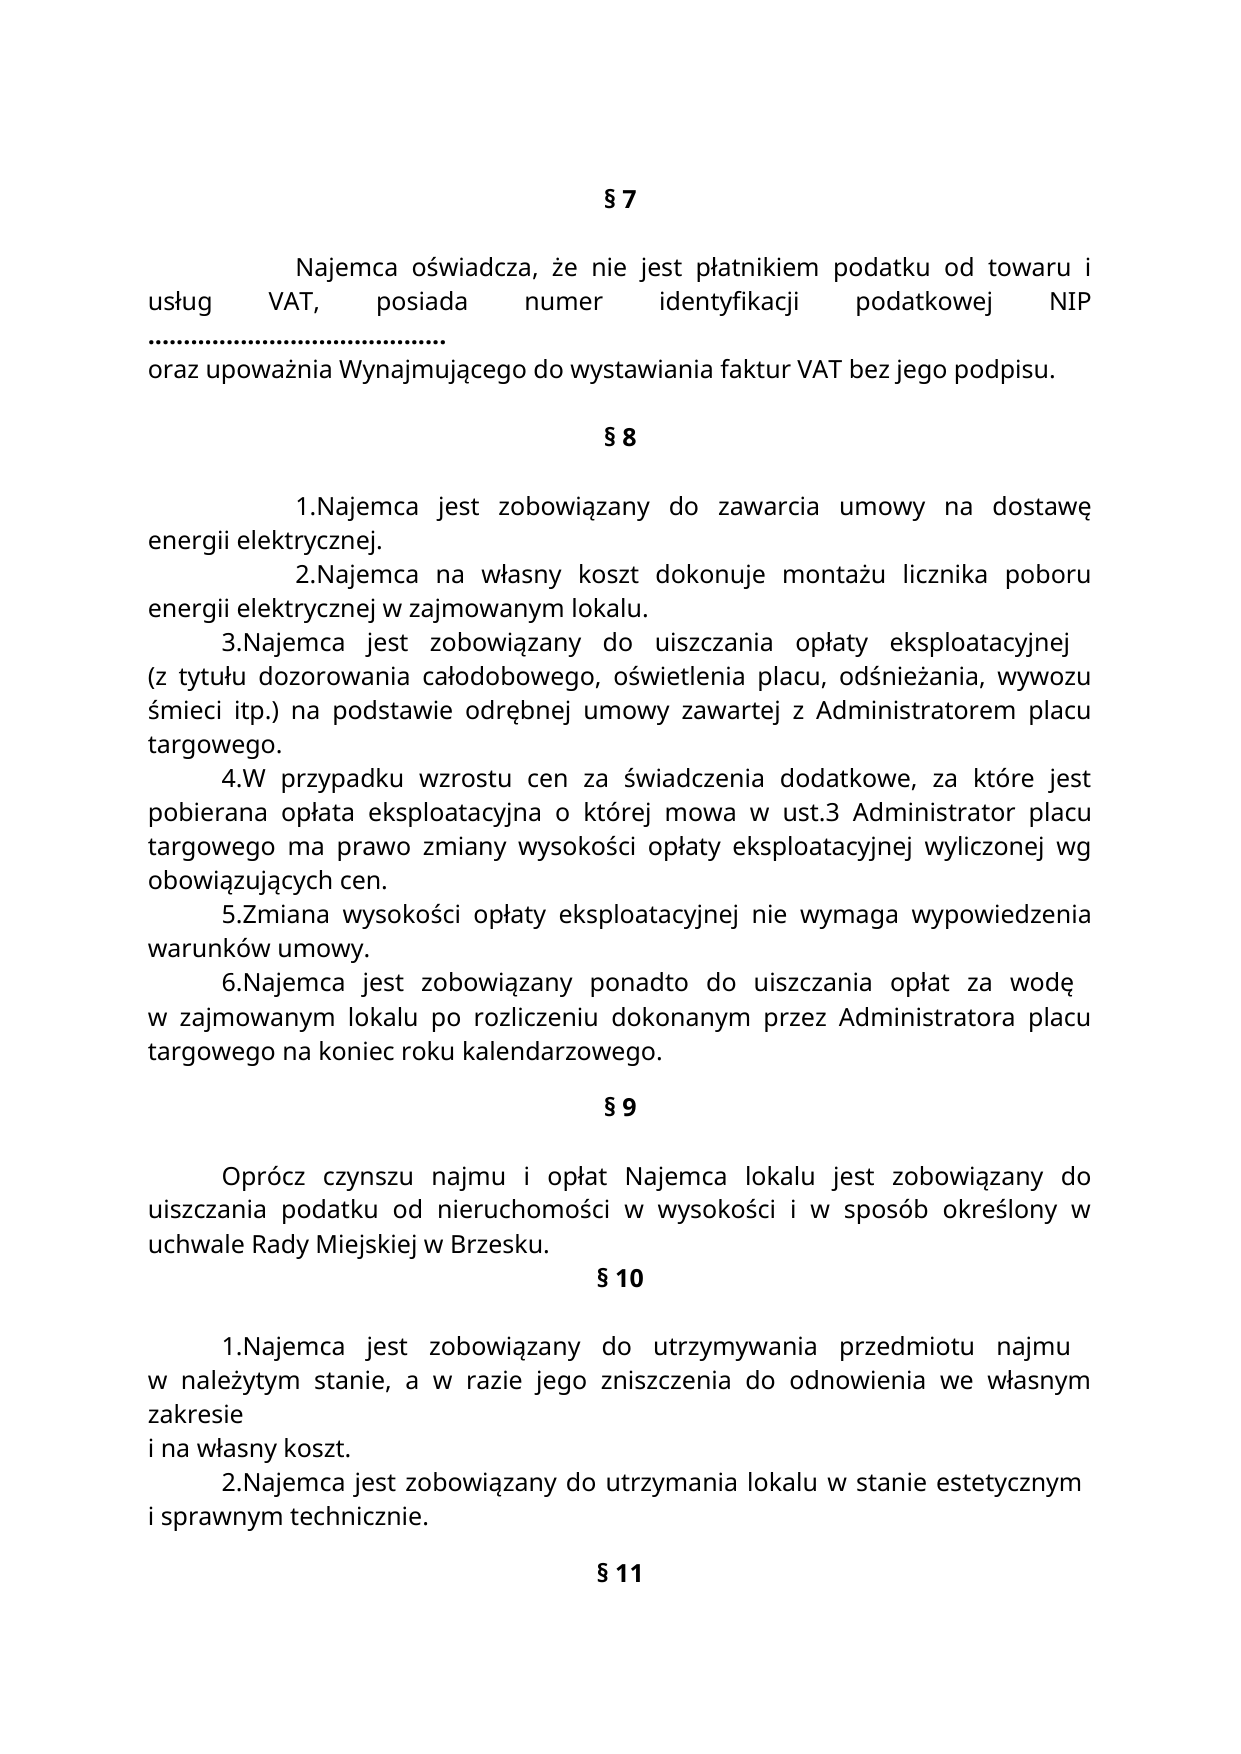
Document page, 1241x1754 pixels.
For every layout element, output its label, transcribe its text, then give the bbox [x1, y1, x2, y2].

text Oprócz czynszu najmu i opłat Najemca lokalu jest zobowiązany do uiszczania podatku od nieruchomości w wysokości i w sposób określony w uchwale Rady Miejskiej w Brzesku. [148, 1158, 1093, 1260]
text Najemca oświadcza, że nie jest płatnikiem podatku od towaru i usług VAT, posiada numer identyfikacji podatkowej NIP .......................................... oraz upoważnia Wynajmującego do wystawiania faktur VAT bez jego podpisu. [148, 250, 1093, 386]
text 5.Zmiana wysokości opłaty eksploatacyjnej nie wymaga wypowiedzenia warunków umowy. [148, 897, 1093, 965]
text 2.Najemca jest zobowiązany do utrzymania lokalu w stanie estetycznym i sprawnym technicznie. [148, 1465, 1093, 1533]
text 4.W przypadku wzrostu cen za świadczenia dodatkowe, za które jest pobierana opłata eksploatacyjna o której mowa w ust.3 Administrator placu targowego ma prawo zmiany wysokości opłaty eksploatacyjnej wyliczonej wg obowiązujących cen. [148, 761, 1093, 897]
text 2.Najemca na własny koszt dokonuje montażu licznika poboru energii elektrycznej w zajmowanym lokalu. [148, 556, 1093, 624]
text 1.Najemca jest zobowiązany do utrzymywania przedmiotu najmu w należytym stanie, a w razie jego zniszczenia do odnowienia we własnym zakresie i na własny koszt. [148, 1328, 1093, 1465]
text 6.Najemca jest zobowiązany ponadto do uiszczania opłat za wodę w zajmowanym lokalu po rozliczeniu dokonanym przez Administratora placu targowego na koniec roku kalendarzowego. [148, 965, 1093, 1067]
text § 8 [148, 420, 1093, 454]
text § 11 [148, 1556, 1093, 1589]
text 3.Najemca jest zobowiązany do uiszczania opłaty eksploatacyjnej (z tytułu dozorowania całodobowego, oświetlenia placu, odśnieżania, wywozu śmieci itp.) na podstawie odrębnej umowy zawartej z Administratorem placu targowego. [148, 624, 1093, 761]
text § 10 [148, 1260, 1093, 1294]
text § 7 [148, 182, 1093, 216]
text 1.Najemca jest zobowiązany do zawarcia umowy na dostawę energii elektrycznej. [148, 488, 1093, 556]
text § 9 [148, 1090, 1093, 1124]
